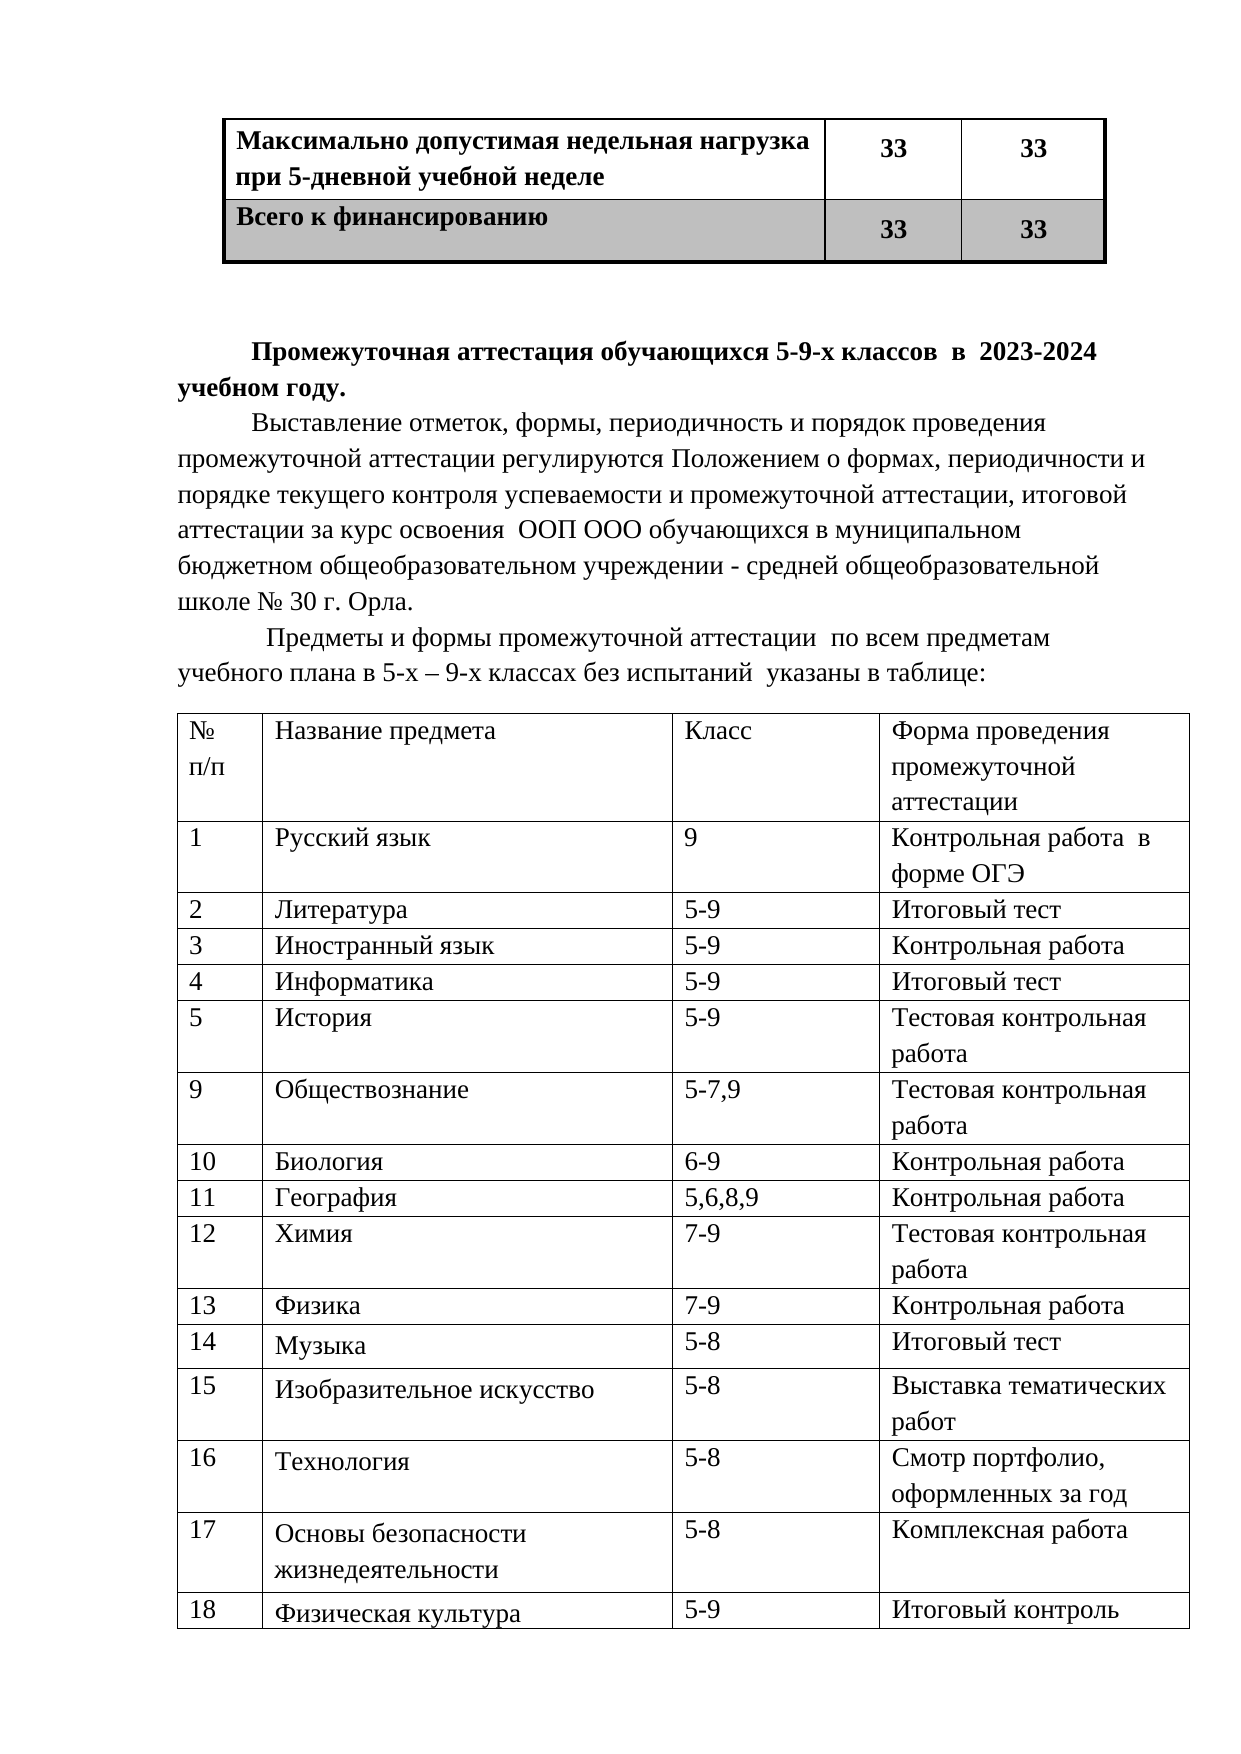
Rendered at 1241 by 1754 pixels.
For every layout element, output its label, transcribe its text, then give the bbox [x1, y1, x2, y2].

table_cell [880, 1593, 1189, 1628]
table_cell 33 [826, 200, 961, 260]
table_cell Литература [263, 893, 672, 928]
table_cell 12 [178, 1217, 262, 1288]
table_header Название предмета [263, 714, 672, 821]
table_cell 9 [178, 1073, 262, 1144]
table_cell 5-9 [673, 965, 879, 1000]
table_cell Русский язык [263, 822, 672, 892]
table_cell 7-9 [673, 1289, 879, 1324]
table_cell Максимально допустимая недельная нагрузка при 5-дневной учебной неделе [226, 120, 824, 199]
table_cell 5-7,9 [673, 1073, 879, 1144]
table_cell 5-8 [673, 1369, 879, 1440]
table_cell 33 [962, 200, 1103, 260]
text Промежуточная аттестация обучающихся 5-9-х классов в 2023-2024 учебном году. [177, 335, 1152, 402]
table_cell Информатика [263, 965, 672, 1000]
text Выставление отметок, формы, периодичность и порядок проведения промежуточной аттестации регулируются Положением о формах, периодичности и порядке текущего контроля успеваемости и промежуточной аттестации, итоговой аттестации за курс освоения ООП ООО обучающихся в муниципальном бюджетном общеобразовательном учреждении - средней общеобразовательной школе № 30 г. Орла. [177, 406, 1152, 616]
table_cell 5-8 [673, 1441, 879, 1512]
table_cell Физическая культура [263, 1593, 672, 1628]
table_cell Тестовая контрольная работа [880, 1073, 1189, 1144]
table_cell 5-9 [673, 1001, 879, 1072]
table_cell 17 [178, 1513, 262, 1592]
table_header Форма проведения промежуточной аттестации [880, 714, 1189, 821]
table_cell Физика [263, 1289, 672, 1324]
table_cell География [263, 1181, 672, 1216]
table_cell 13 [178, 1289, 262, 1324]
table_header № п/п [178, 714, 262, 821]
text Предметы и формы промежуточной аттестации по всем предметам учебного плана в 5-х – 9-х классах без испытаний указаны в таблице: [177, 621, 1152, 688]
table_cell Контрольная работа [880, 1145, 1189, 1180]
table_cell 33 [962, 120, 1103, 199]
table_cell Основы безопасности жизнедеятельности [263, 1513, 672, 1592]
table_cell 9 [673, 822, 879, 892]
table_cell 5-8 [673, 1325, 879, 1368]
table_cell Тестовая контрольная работа [880, 1217, 1189, 1288]
table_cell Контрольная работа [880, 1289, 1189, 1324]
table_cell 5-9 [673, 929, 879, 964]
table_cell 6-9 [673, 1145, 879, 1180]
table_cell Обществознание [263, 1073, 672, 1144]
table_cell Контрольная работа [880, 929, 1189, 964]
table_cell Всего к финансированию [226, 200, 824, 260]
table_cell Тестовая контрольная работа [880, 1001, 1189, 1072]
table_cell Изобразительное искусство [263, 1369, 672, 1440]
table_cell 3 [178, 929, 262, 964]
table_cell 5-9 [673, 893, 879, 928]
table_cell Выставка тематических работ [880, 1369, 1189, 1440]
table_cell Итоговый тест [880, 1325, 1189, 1368]
table_cell 10 [178, 1145, 262, 1180]
table_cell Химия [263, 1217, 672, 1288]
table_cell Итоговый тест [880, 965, 1189, 1000]
table_cell 5 [178, 1001, 262, 1072]
table_cell 18 [178, 1593, 262, 1628]
table_cell 15 [178, 1369, 262, 1440]
table_cell 2 [178, 893, 262, 928]
table_cell История [263, 1001, 672, 1072]
table_cell 5,6,8,9 [673, 1181, 879, 1216]
table_cell 1 [178, 822, 262, 892]
table_cell 33 [826, 120, 961, 199]
table_cell 7-9 [673, 1217, 879, 1288]
table_cell Музыка [263, 1325, 672, 1368]
table_cell 11 [178, 1181, 262, 1216]
table_cell 14 [178, 1325, 262, 1368]
table_cell Технология [263, 1441, 672, 1512]
table_cell Биология [263, 1145, 672, 1180]
table_cell Комплексная работа [880, 1513, 1189, 1592]
table_cell 5-8 [673, 1513, 879, 1592]
table_cell 16 [178, 1441, 262, 1512]
table_cell Итоговый тест [880, 893, 1189, 928]
table_cell Контрольная работа [880, 1181, 1189, 1216]
table_cell Смотр портфолио, оформленных за год [880, 1441, 1189, 1512]
table_cell Иностранный язык [263, 929, 672, 964]
table_cell 5-9 [673, 1593, 879, 1628]
table_header Класс [673, 714, 879, 821]
table_cell 4 [178, 965, 262, 1000]
table_cell Контрольная работа в форме ОГЭ [880, 822, 1189, 892]
